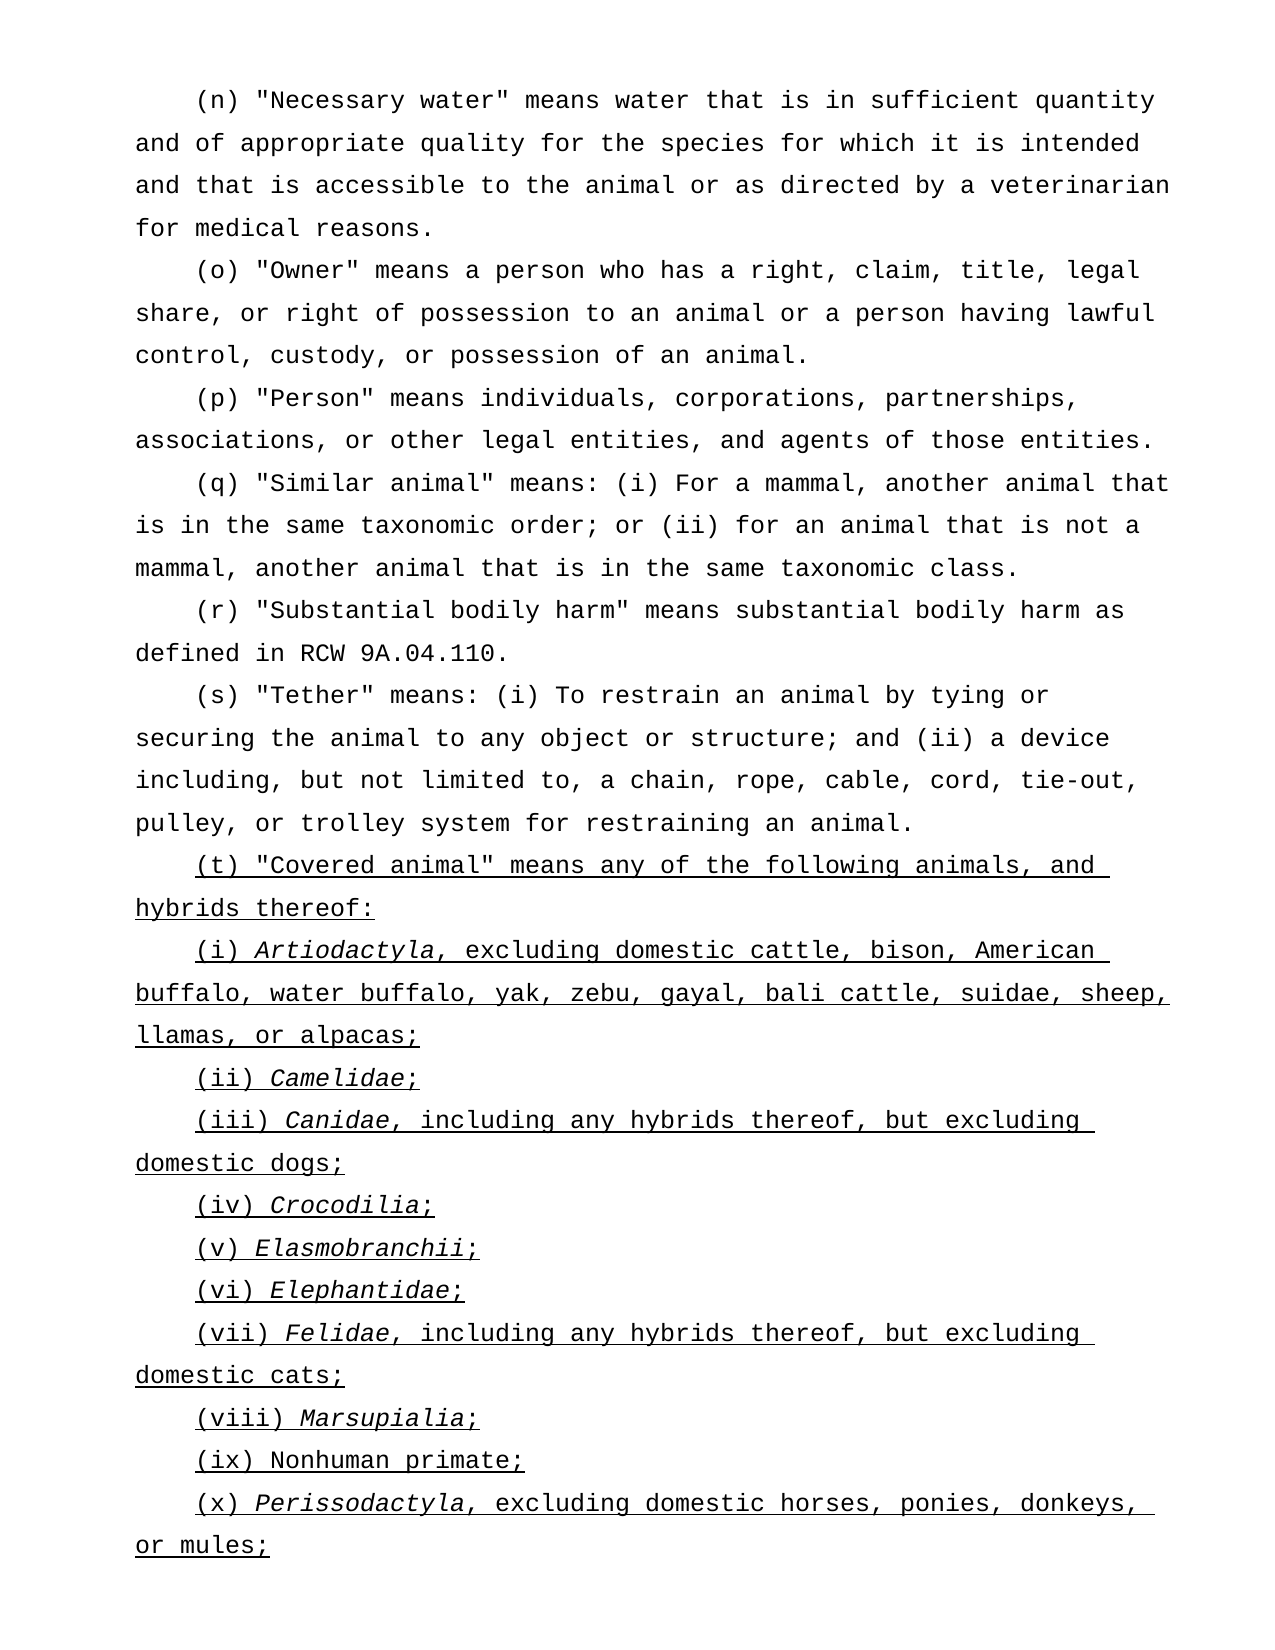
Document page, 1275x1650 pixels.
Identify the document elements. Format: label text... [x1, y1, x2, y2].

text (iv) Crocodilia; [135, 1180, 1170, 1222]
text (o) "Owner" means a person who has a right, claim, title, legal share, or right of possession to an animal or a person having lawful control, custody, or possession of an animal. [135, 245, 1170, 372]
text (ii) Camelidae; [135, 1052, 1170, 1095]
text (iii) Canidae, including any hybrids thereof, but excluding domestic dogs; [135, 1095, 1170, 1180]
text (vi) Elephantidae; [135, 1265, 1170, 1307]
text (i) Artiodactyla, excluding domestic cattle, bison, American buffalo, water buffalo, yak, zebu, gayal, bali cattle, suidae, sheep, llamas, or alpacas; [135, 1005, 1170, 1052]
text (x) Perissodactyla, excluding domestic horses, ponies, donkeys, or mules; [135, 1477, 1170, 1562]
text (p) "Person" means individuals, corporations, partnerships, associations, or other legal entities, and agents of those entities. [135, 372, 1170, 457]
text (r) "Substantial bodily harm" means substantial bodily harm as defined in RCW 9A.04.110. [135, 585, 1170, 670]
text (ix) Nonhuman primate; [135, 1435, 1170, 1477]
text (vii) Felidae, including any hybrids thereof, but excluding domestic cats; [135, 1307, 1170, 1392]
text (viii) Marsupialia; [135, 1392, 1170, 1435]
text (q) "Similar animal" means: (i) For a mammal, another animal that is in the same taxonomic order; or (ii) for an animal that is not a mammal, another animal that is in the same taxonomic class. [135, 457, 1170, 585]
text (n) "Necessary water" means water that is in sufficient quantity and of appropriate quality for the species for which it is intended and that is accessible to the animal or as directed by a veterinarian for medical reasons. [135, 75, 1170, 245]
text (t) "Covered animal" means any of the following animals, and hybrids thereof: [135, 840, 1170, 925]
text (s) "Tether" means: (i) To restrain an animal by tying or securing the animal to any object or structure; and (ii) a device including, but not limited to, a chain, rope, cable, cord, tie-out, pulley, or trolley system for restraining an animal. [135, 670, 1170, 840]
text (v) Elasmobranchii; [135, 1222, 1170, 1265]
text (i) Artiodactyla, excluding domestic cattle, bison, American buffalo, water buffalo, yak, zebu, gayal, bali cattle, suidae, sheep, llamas, or alpacas; [135, 925, 1170, 1004]
